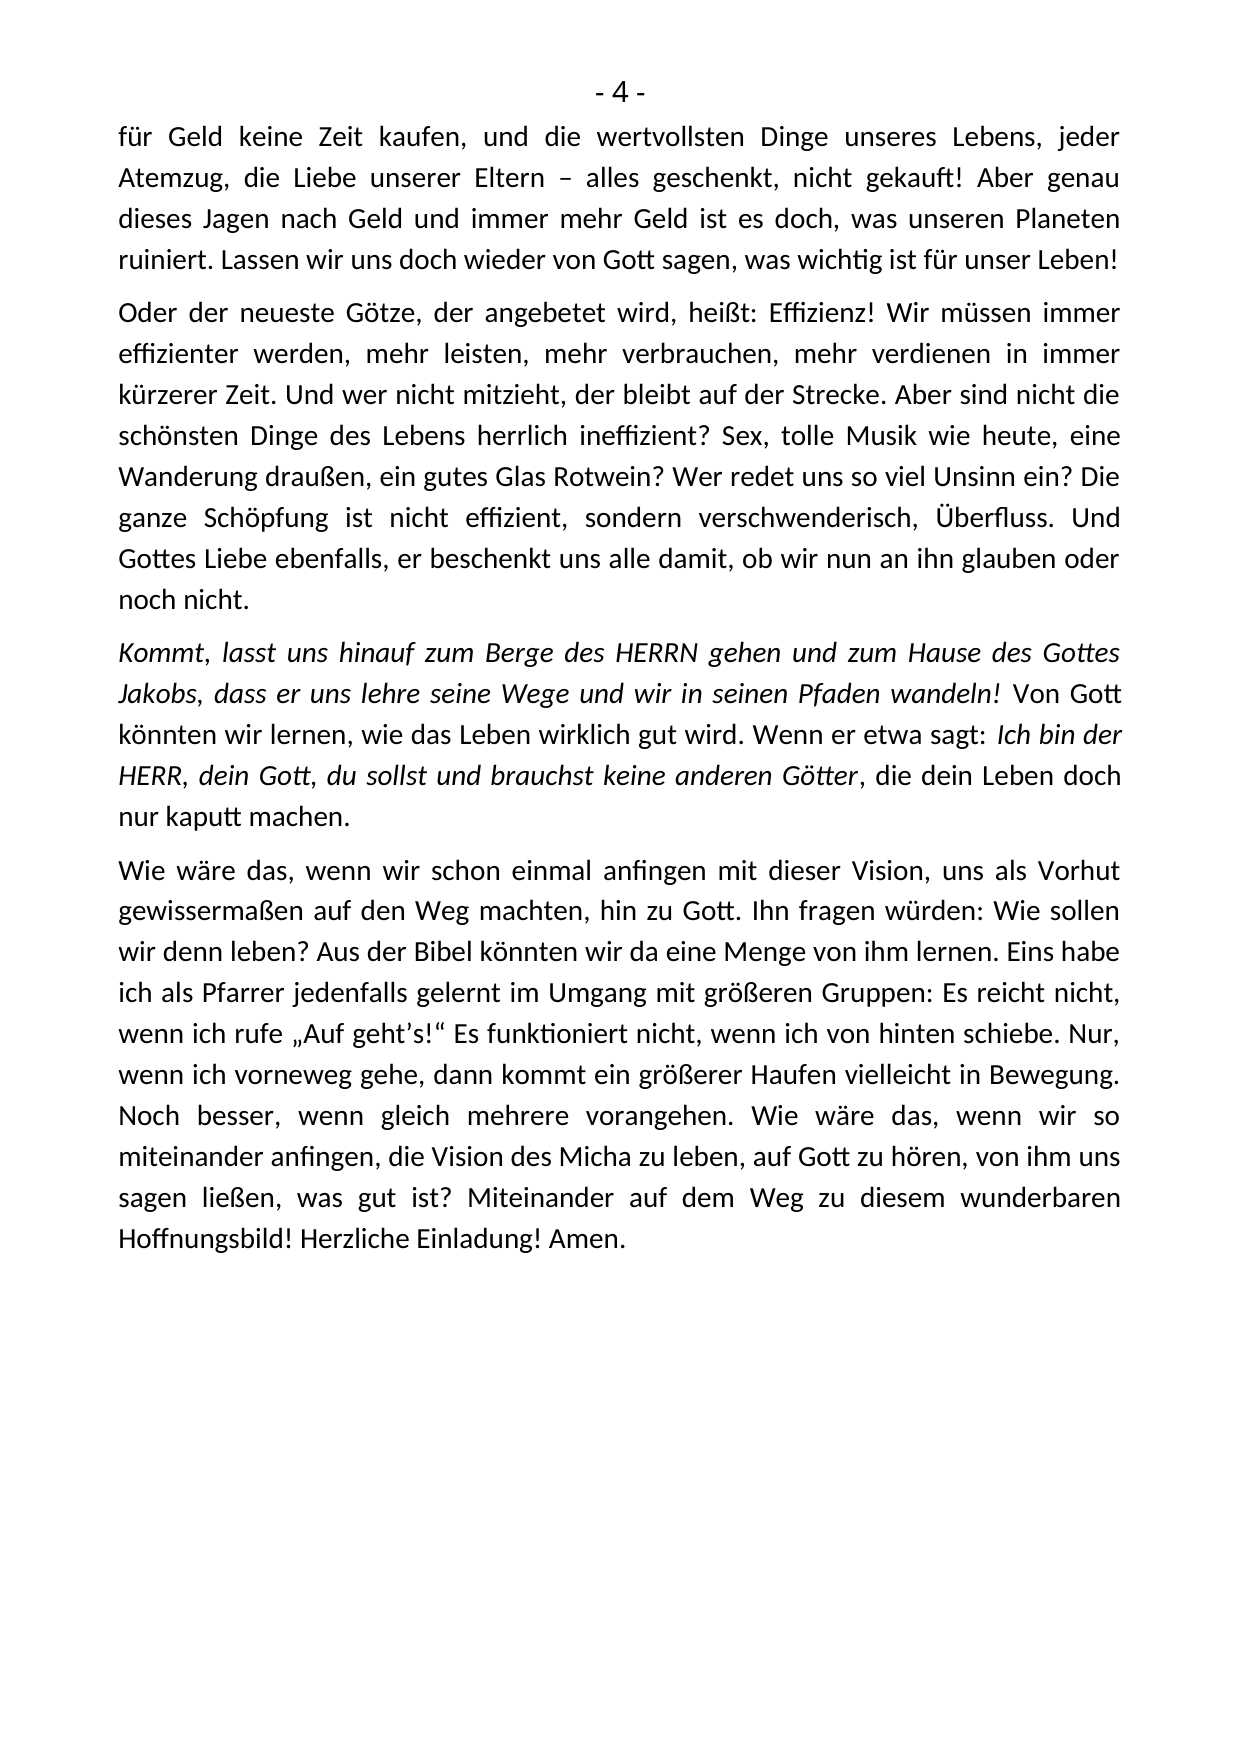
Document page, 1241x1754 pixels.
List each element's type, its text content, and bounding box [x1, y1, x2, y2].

text Wie wäre das, wenn wir schon einmal anfingen mit dieser Vision, uns als Vorhut gewissermaßen auf den Weg machten, hin zu Gott. Ihn fragen würden: Wie sollen wir denn leben? Aus der Bibel könnten wir da eine Menge von ihm lernen. Eins habe ich als Pfarrer jedenfalls gelernt im Umgang mit größeren Gruppen: Es reicht nicht, wenn ich rufe „Auf geht’s!“ Es funktioniert nicht, wenn ich von hinten schiebe. Nur, wenn ich vorneweg gehe, dann kommt ein größerer Haufen vielleicht in Bewegung. Noch besser, wenn gleich mehrere vorangehen. Wie wäre das, wenn wir so miteinander anfingen, die Vision des Micha zu leben, auf Gott zu hören, von ihm uns sagen ließen, was gut ist? Miteinander auf dem Weg zu diesem wunderbaren Hoffnungsbild! Herzliche Einladung! Amen. [118, 852, 1122, 1256]
text Oder der neueste Götze, der angebetet wird, heißt: Effizienz! Wir müssen immer effizienter werden, mehr leisten, mehr verbrauchen, mehr verdienen in immer kürzerer Zeit. Und wer nicht mitzieht, der bleibt auf der Strecke. Aber sind nicht die schönsten Dinge des Lebens herrlich ineffizient? Sex, tolle Musik wie heute, eine Wanderung draußen, ein gutes Glas Rotwein? Wer redet uns so viel Unsinn ein? Die ganze Schöpfung ist nicht effizient, sondern verschwenderisch, Überfluss. Und Gottes Liebe ebenfalls, er beschenkt uns alle damit, ob wir nun an ihn glauben oder noch nicht. [118, 294, 1122, 617]
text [118, 118, 1122, 277]
text Kommt, lasst uns hinauf zum Berge des HERRN gehen und zum Hause des Gottes Jakobs, dass er uns lehre seine Wege und wir in seinen Pfaden wandeln! Von Gott könnten wir lernen, wie das Leben wirklich gut wird. Wenn er etwa sagt: Ich bin der HERR, dein Gott, du sollst und brauchst keine anderen Götter, die dein Leben doch nur kaputt machen. [118, 634, 1122, 834]
